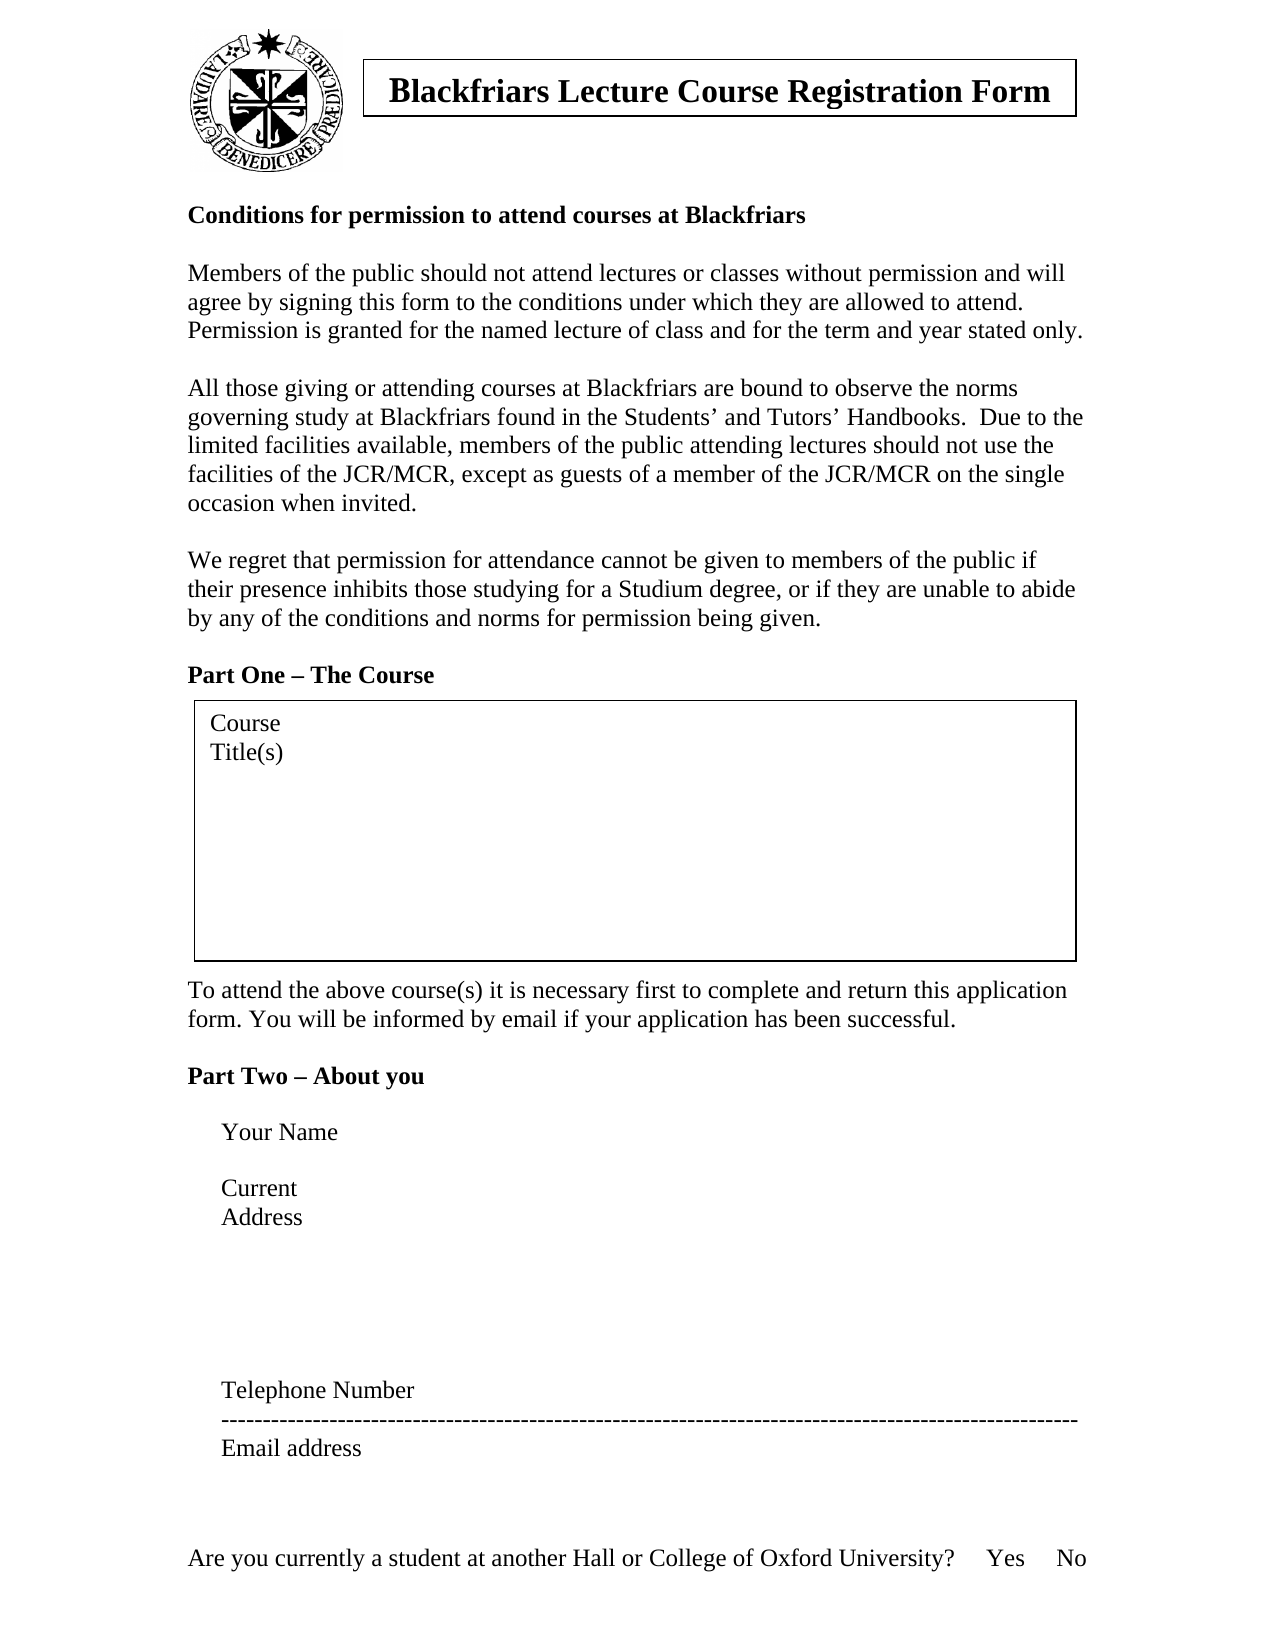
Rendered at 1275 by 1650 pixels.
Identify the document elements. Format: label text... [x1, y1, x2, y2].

text All those giving or attending courses at Blackfriars are bound to observe the norms governing study at Blackfriars found in the Students’ and Tutors’ Handbooks. Due to the limited facilities available, members of the public attending lectures should not use the facilities of the JCR/MCR, except as guests of a member of the JCR/MCR on the single occasion when invited. [187, 373, 1088, 517]
text Members of the public should not attend lectures or classes without permission and will agree by signing this form to the conditions under which they are allowed to attend. Permission is granted for the named lecture of class and for the term and year stated only. [187, 258, 1088, 344]
text To attend the above course(s) it is necessary first to complete and return this application form. You will be informed by email if your application has been successful. [187, 975, 1088, 1033]
text Are you currently a student at another Hall or College of Oxford University? Yes No [187, 1543, 1088, 1572]
text Conditions for permission to attend courses at Blackfriars [187, 201, 1088, 229]
text Part Two – About you [187, 1061, 1088, 1090]
picture [187, 29, 346, 172]
text Part One – The Course [187, 661, 1088, 689]
text We regret that permission for attendance cannot be given to members of the public if their presence inhibits those studying for a Studium degree, or if they are unable to abide by any of the conditions and norms for permission being given. [187, 546, 1088, 632]
